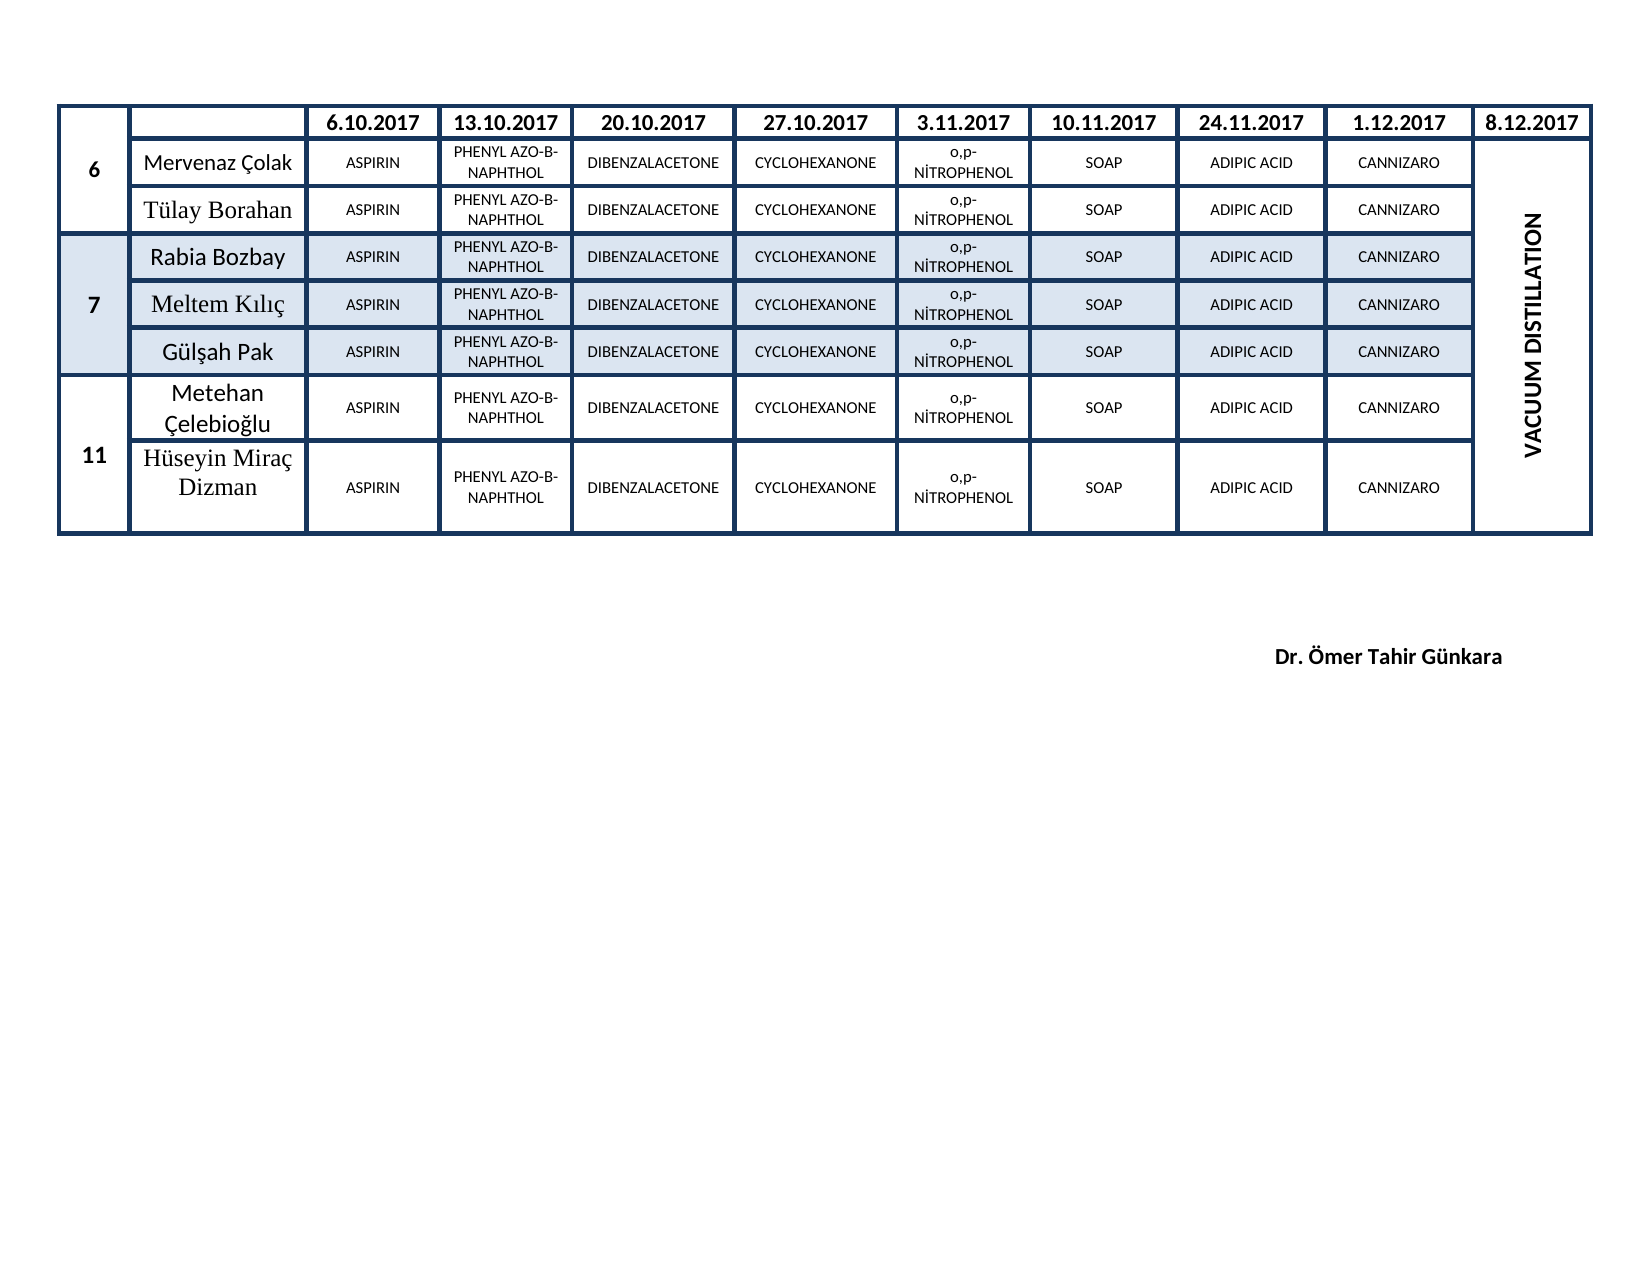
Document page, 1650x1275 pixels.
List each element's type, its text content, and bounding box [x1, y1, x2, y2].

table_cell CANNIZARO [1328, 141, 1471, 183]
table_cell 11 [61, 377, 127, 531]
table_cell PHENYL AZO-Β-NAPHTHOL [442, 283, 570, 325]
table_cell o,p-NİTROPHENOL [899, 236, 1028, 278]
table_cell Mervenaz Çolak [132, 141, 304, 183]
table_cell [132, 108, 304, 136]
table_cell PHENYL AZO-Β-NAPHTHOL [442, 188, 570, 231]
table_cell ADIPIC ACID [1180, 236, 1323, 278]
table_cell PHENYL AZO-Β-NAPHTHOL [442, 443, 570, 531]
table_cell Gülşah Pak [132, 330, 304, 373]
table_cell DIBENZALACETONE [574, 330, 732, 373]
table_cell ADIPIC ACID [1180, 188, 1323, 231]
table_cell ADIPIC ACID [1180, 141, 1323, 183]
table_cell CYCLOHEXANONE [737, 377, 895, 438]
table_cell ASPIRIN [309, 188, 437, 231]
table_cell DIBENZALACETONE [574, 141, 732, 183]
table_cell CYCLOHEXANONE [737, 188, 895, 231]
table_cell ASPIRIN [309, 141, 437, 183]
table_cell CANNIZARO [1328, 377, 1471, 438]
table_cell 27.10.2017 [737, 108, 895, 136]
table_cell DIBENZALACETONE [574, 283, 732, 325]
table_cell PHENYL AZO-Β-NAPHTHOL [442, 141, 570, 183]
table_cell 8.12.2017 [1475, 108, 1589, 136]
table_cell 6 [61, 108, 127, 231]
table_cell 7 [61, 236, 127, 373]
table_cell 3.11.2017 [899, 108, 1028, 136]
table_cell PHENYL AZO-Β-NAPHTHOL [442, 330, 570, 373]
table_cell Tülay Borahan [132, 188, 304, 231]
table_cell ADIPIC ACID [1180, 443, 1323, 531]
table_cell ADIPIC ACID [1180, 330, 1323, 373]
table_cell Hüseyin Miraç Dizman [132, 443, 304, 531]
table_cell ASPIRIN [309, 443, 437, 531]
table_cell 24.11.2017 [1180, 108, 1323, 136]
table_cell SOAP [1032, 283, 1175, 325]
table_cell CYCLOHEXANONE [737, 236, 895, 278]
table_cell o,p-NİTROPHENOL [899, 443, 1028, 531]
table_cell Metehan Çelebioğlu [132, 377, 304, 438]
table_cell SOAP [1032, 330, 1175, 373]
table_cell SOAP [1032, 188, 1175, 231]
table_cell CANNIZARO [1328, 188, 1471, 231]
table_cell Rabia Bozbay [132, 236, 304, 278]
table_cell 10.11.2017 [1032, 108, 1175, 136]
table_cell CANNIZARO [1328, 236, 1471, 278]
table_cell SOAP [1032, 236, 1175, 278]
table_cell DIBENZALACETONE [574, 377, 732, 438]
table_cell CYCLOHEXANONE [737, 443, 895, 531]
table_cell PHENYL AZO-Β-NAPHTHOL [442, 236, 570, 278]
table_cell CANNIZARO [1328, 443, 1471, 531]
table_cell SOAP [1032, 377, 1175, 438]
table_cell SOAP [1032, 443, 1175, 531]
table_cell VACUUM DISTILLATION [1475, 141, 1589, 531]
table_cell PHENYL AZO-Β-NAPHTHOL [442, 377, 570, 438]
table_cell ASPIRIN [309, 377, 437, 438]
table_cell DIBENZALACETONE [574, 236, 732, 278]
table_cell o,p-NİTROPHENOL [899, 141, 1028, 183]
table_cell ADIPIC ACID [1180, 283, 1323, 325]
table_cell 1.12.2017 [1328, 108, 1471, 136]
table_cell o,p-NİTROPHENOL [899, 283, 1028, 325]
table_cell ASPIRIN [309, 283, 437, 325]
table_cell ASPIRIN [309, 236, 437, 278]
table_cell CANNIZARO [1328, 283, 1471, 325]
table_cell CYCLOHEXANONE [737, 141, 895, 183]
table_cell o,p-NİTROPHENOL [899, 377, 1028, 438]
table_cell o,p-NİTROPHENOL [899, 330, 1028, 373]
table_cell SOAP [1032, 141, 1175, 183]
table_cell DIBENZALACETONE [574, 443, 732, 531]
table_cell Meltem Kılıç [132, 283, 304, 325]
table_cell ADIPIC ACID [1180, 377, 1323, 438]
table_cell CYCLOHEXANONE [737, 283, 895, 325]
table_cell CANNIZARO [1328, 330, 1471, 373]
table_cell DIBENZALACETONE [574, 188, 732, 231]
table_cell 13.10.2017 [442, 108, 570, 136]
text Dr. Ömer Tahir Günkara [148, 642, 1502, 670]
table_cell 6.10.2017 [309, 108, 437, 136]
table_cell CYCLOHEXANONE [737, 330, 895, 373]
table_cell 20.10.2017 [574, 108, 732, 136]
table_cell ASPIRIN [309, 330, 437, 373]
table_cell o,p-NİTROPHENOL [899, 188, 1028, 231]
